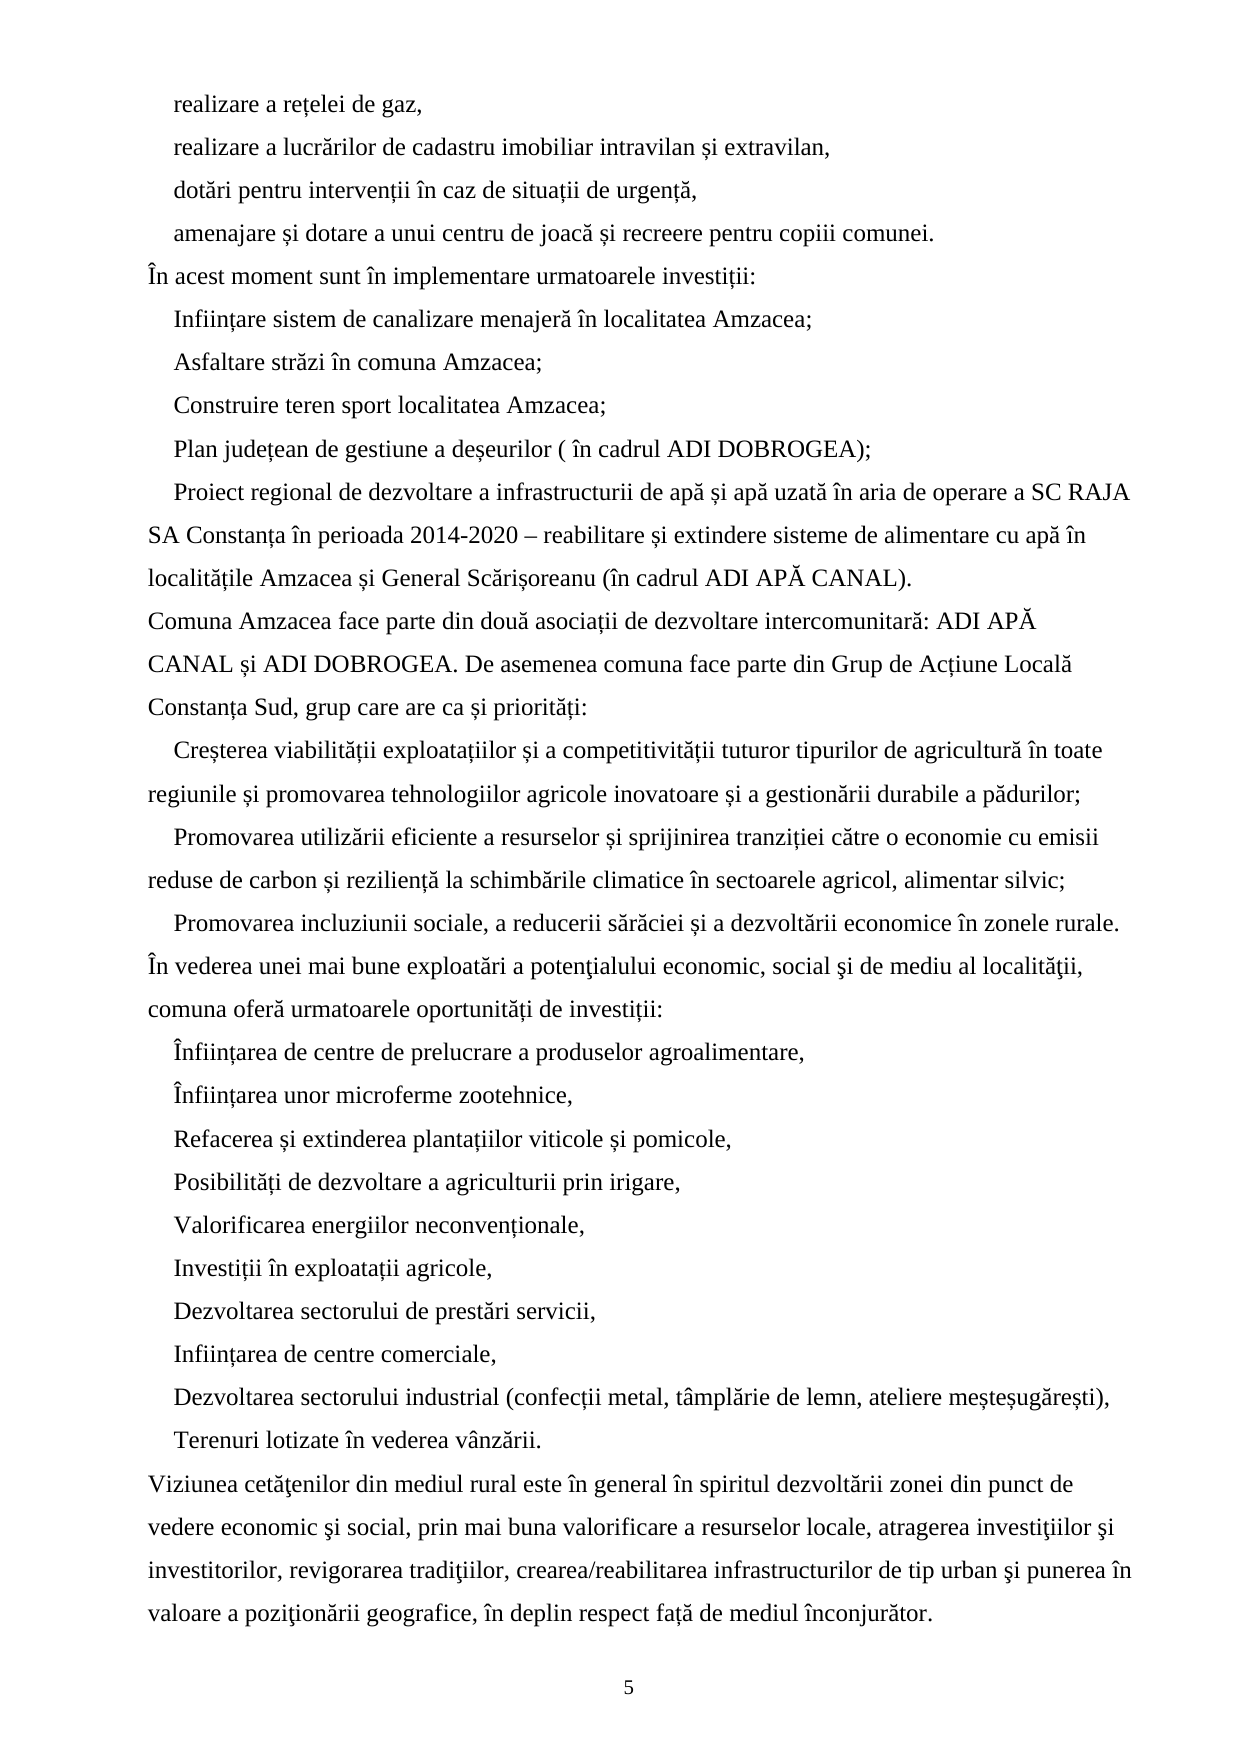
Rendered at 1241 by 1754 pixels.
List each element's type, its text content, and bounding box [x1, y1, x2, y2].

text  Terenuri lotizate în vederea vânzării. [148, 1426, 1152, 1454]
text În vederea unei mai bune exploatări a potenţialului economic, social şi de mediu al localităţii, [148, 951, 1152, 980]
text vedere economic şi social, prin mai buna valorificare a resurselor locale, atragerea investiţiilor şi [148, 1512, 1152, 1541]
text  Construire teren sport localitatea Amzacea; [148, 391, 1152, 419]
text În acest moment sunt în implementare urmatoarele investiții: [148, 261, 1152, 290]
text  Valorificarea energiilor neconvenționale, [148, 1210, 1152, 1239]
text  Proiect regional de dezvoltare a infrastructurii de apă și apă uzată în aria de operare a SC RAJA [148, 477, 1152, 506]
text  Promovarea utilizării eficiente a resurselor și sprijinirea tranziției către o economie cu emisii [148, 822, 1152, 851]
text Viziunea cetăţenilor din mediul rural este în general în spiritul dezvoltării zonei din punct de [148, 1469, 1152, 1497]
text comuna oferă urmatoarele oportunități de investiții: [148, 994, 1152, 1023]
text  Inființare sistem de canalizare menajeră în localitatea Amzacea; [148, 304, 1152, 333]
text  Investiții în exploatații agricole, [148, 1253, 1152, 1282]
text reduse de carbon și reziliență la schimbările climatice în sectoarele agricol, alimentar silvic; [148, 865, 1152, 894]
text  dotări pentru intervenții în caz de situații de urgență, [148, 175, 1152, 204]
text  Posibilități de dezvoltare a agriculturii prin irigare, [148, 1167, 1152, 1196]
text investitorilor, revigorarea tradiţiilor, crearea/reabilitarea infrastructurilor de tip urban şi punerea în [148, 1555, 1152, 1584]
text  amenajare și dotare a unui centru de joacă și recreere pentru copiii comunei. [148, 218, 1152, 247]
text  Înființarea de centre de prelucrare a produselor agroalimentare, [148, 1037, 1152, 1066]
text Constanța Sud, grup care are ca și priorități: [148, 692, 1152, 721]
text localitățile Amzacea și General Scărișoreanu (în cadrul ADI APĂ CANAL). [148, 563, 1152, 592]
text valoare a poziţionării geografice, în deplin respect față de mediul înconjurător. [148, 1598, 1152, 1627]
text  Înființarea unor microferme zootehnice, [148, 1081, 1152, 1109]
text  Asfaltare străzi în comuna Amzacea; [148, 347, 1152, 376]
text SA Constanța în perioada 2014-2020 – reabilitare și extindere sisteme de alimentare cu apă în [148, 520, 1152, 549]
text  realizare a lucrărilor de cadastru imobiliar intravilan și extravilan, [148, 132, 1152, 161]
text  Refacerea și extinderea plantațiilor viticole și pomicole, [148, 1124, 1152, 1152]
text  realizare a rețelei de gaz, [148, 89, 1152, 117]
text  Inființarea de centre comerciale, [148, 1339, 1152, 1368]
text  Promovarea incluziunii sociale, a reducerii sărăciei și a dezvoltării economice în zonele rurale. [148, 908, 1152, 937]
text CANAL și ADI DOBROGEA. De asemenea comuna face parte din Grup de Acțiune Locală [148, 649, 1152, 678]
text  Dezvoltarea sectorului de prestări servicii, [148, 1296, 1152, 1325]
text  Creșterea viabilității exploatațiilor și a competitivității tuturor tipurilor de agricultură în toate [148, 736, 1152, 764]
text Comuna Amzacea face parte din două asociații de dezvoltare intercomunitară: ADI APĂ [148, 606, 1152, 635]
text  Dezvoltarea sectorului industrial (confecții metal, tâmplărie de lemn, ateliere meșteșugărești), [148, 1382, 1152, 1411]
text regiunile și promovarea tehnologiilor agricole inovatoare și a gestionării durabile a pădurilor; [148, 779, 1152, 807]
text  Plan județean de gestiune a deșeurilor ( în cadrul ADI DOBROGEA); [148, 434, 1152, 462]
